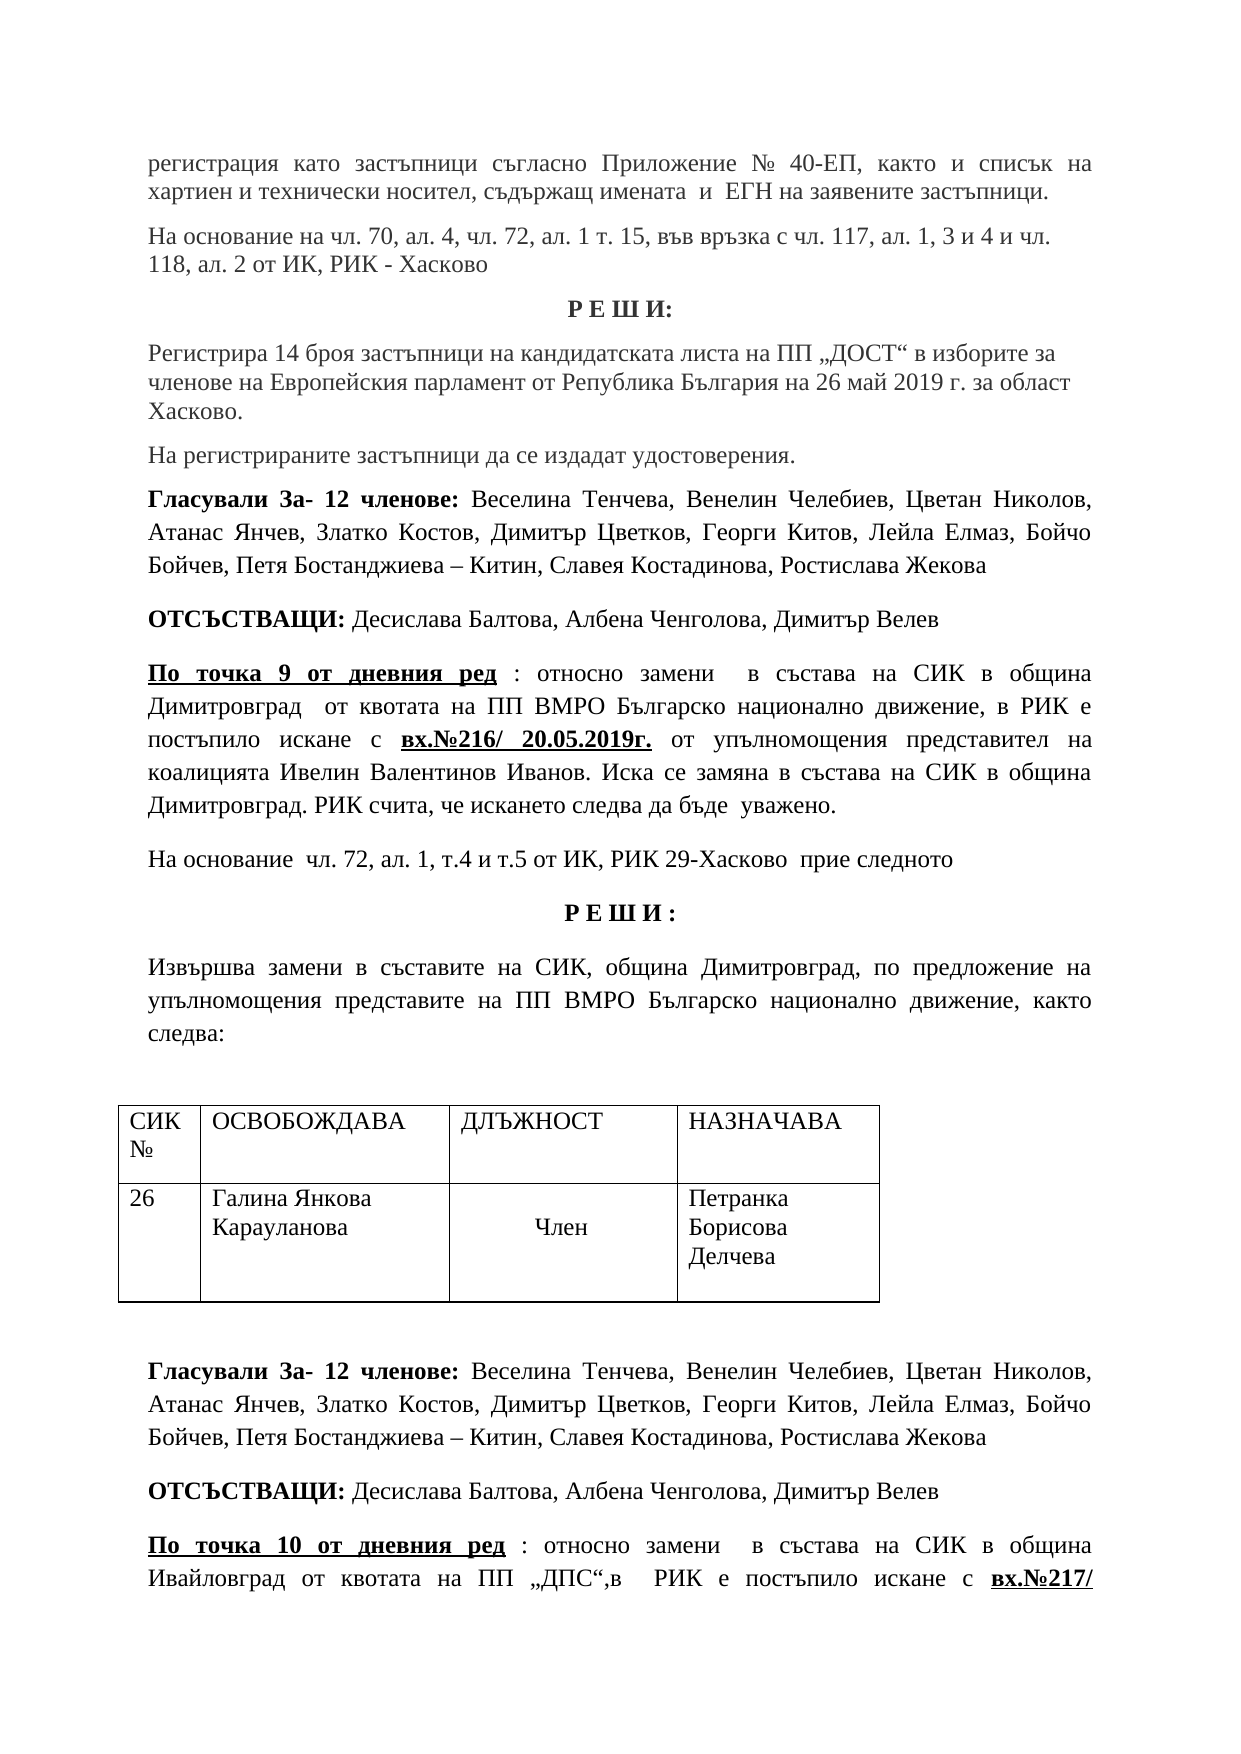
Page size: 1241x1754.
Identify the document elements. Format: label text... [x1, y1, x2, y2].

text На регистрираните застъпници да се издадат удостоверения. [148, 440, 1093, 469]
table_header НАЗНАЧАВА [678, 1106, 879, 1182]
text На основание чл. 72, ал. 1, т.4 и т.5 от ИК, РИК 29-Хасково прие следното [148, 844, 1093, 873]
text ОТСЪСТВАЩИ: Десислава Балтова, Албена Ченголова, Димитър Велев [148, 1476, 1093, 1505]
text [148, 148, 1093, 205]
table_header СИК № [119, 1106, 200, 1182]
text Гласували За- 12 членове: Веселина Тенчева, Венелин Челебиев, Цветан Николов, Атанас Янчев, Златко Костов, Димитър Цветков, Георги Китов, Лейла Елмаз, Бойчо Бойчев, Петя Бостанджиева – Китин, Славея Костадинова, Ростислава Жекова [148, 1356, 1093, 1451]
text ОТСЪСТВАЩИ: Десислава Балтова, Албена Ченголова, Димитър Велев [148, 604, 1093, 633]
text Извършва замени в съставите на СИК, община Димитровград, по предложение на упълномощения представите на ПП ВМРО Българско национално движение, както следва: [148, 952, 1093, 1047]
text Гласували За- 12 членове: Веселина Тенчева, Венелин Челебиев, Цветан Николов, Атанас Янчев, Златко Костов, Димитър Цветков, Георги Китов, Лейла Елмаз, Бойчо Бойчев, Петя Бостанджиева – Китин, Славея Костадинова, Ростислава Жекова [148, 484, 1093, 579]
text По точка 9 от дневния ред : относно замени в състава на СИК в община Димитровград от квотата на ПП ВМРО Българско национално движение, в РИК е постъпило искане с вх.№216/ 20.05.2019г. от упълномощения представител на коалицията Ивелин Валентинов Иванов. Иска се замяна в състава на СИК в община Димитровград. РИК счита, че искането следва да бъде уважено. [148, 658, 1093, 819]
table_cell Петранка Борисова Делчева [678, 1184, 879, 1301]
text Регистрира 14 броя застъпници на кандидатската листа нa ПП „ДОСТ“ в изборите за членове на Европейския парламент от Република България на 26 май 2019 г. за област Хасково. [148, 338, 1093, 424]
text РЕШИ: [148, 898, 1093, 927]
table_header ОСВОБОЖДАВА [201, 1106, 449, 1182]
table_cell Галина Янкова Карауланова [201, 1184, 449, 1301]
table_cell 26 [119, 1184, 200, 1301]
table_header ДЛЪЖНОСТ [450, 1106, 677, 1182]
text Р Е Ш И: [148, 294, 1093, 323]
text На основание на чл. 70, ал. 4, чл. 72, ал. 1 т. 15, във връзка с чл. 117, ал. 1, 3 и 4 и чл. 118, ал. 2 от ИК, РИК - Хасково [148, 221, 1093, 278]
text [148, 1530, 1093, 1592]
table_cell Член [450, 1184, 677, 1301]
